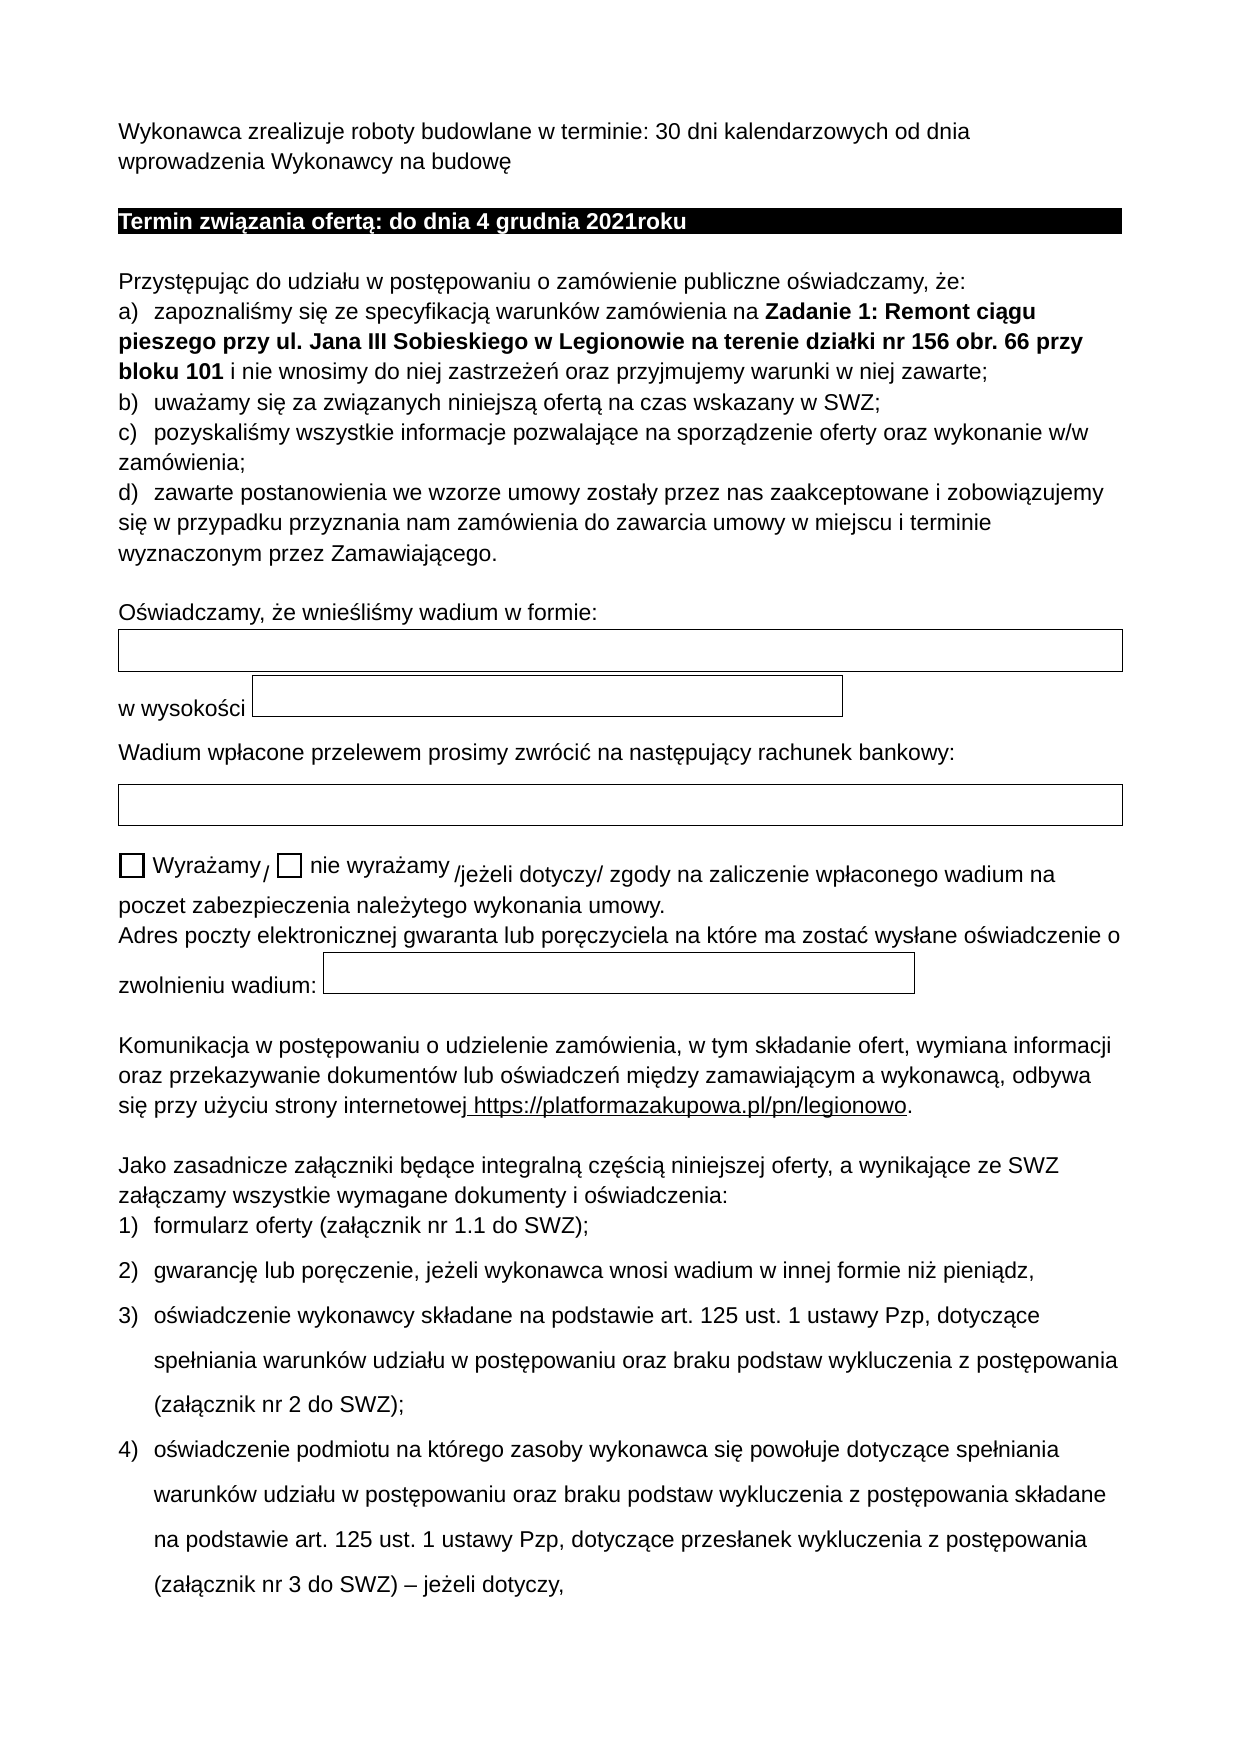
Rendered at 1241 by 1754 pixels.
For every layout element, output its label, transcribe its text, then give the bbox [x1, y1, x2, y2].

list warunków udziału w postępowaniu oraz braku podstaw wykluczenia z postępowania składane [153, 1481, 1122, 1507]
text Jako zasadnicze załączniki będące integralną częścią niniejszej oferty, a wynikające ze SWZ załączamy wszystkie wymagane dokumenty i oświadczenia: [118, 1152, 1122, 1208]
list zapoznaliśmy się ze specyfikacją warunków zamówienia na Zadanie 1: Remont ciągu pieszego przy ul. Jana III Sobieskiego w Legionowie na terenie działki nr 156 obr. 66 przy bloku 101 i nie wnosimy do niej zastrzeżeń oraz przyjmujemy warunki w niej zawarte; [118, 298, 1122, 385]
text Komunikacja w postępowaniu o udzielenie zamówienia, w tym składanie ofert, wymiana informacji oraz przekazywanie dokumentów lub oświadczeń między zamawiającym a wykonawcą, odbywa się przy użyciu strony internetowej https://platformazakupowa.pl/pn/legionowo. [118, 1032, 1122, 1118]
text w wysokości [118, 672, 1122, 721]
list gwarancję lub poręczenie, jeżeli wykonawca wnosi wadium w innej formie niż pieniądz, [118, 1257, 1122, 1283]
list uważamy się za związanych niniejszą ofertą na czas wskazany w SWZ; [118, 388, 1122, 415]
text Wadium wpłacone przelewem prosimy zwrócić na następujący rachunek bankowy: [118, 739, 1122, 766]
list (załącznik nr 3 do SWZ) – jeżeli dotyczy, [153, 1571, 1122, 1597]
list pozyskaliśmy wszystkie informacje pozwalające na sporządzenie oferty oraz wykonanie w/w zamówienia; [118, 419, 1122, 475]
list formularz oferty (załącznik nr 1.1 do SWZ); [118, 1212, 1122, 1238]
list oświadczenie podmiotu na którego zasoby wykonawca się powołuje dotyczące spełniania [118, 1436, 1122, 1462]
text Wykonawca zrealizuje roboty budowlane w terminie: 30 dni kalendarzowych od dnia wprowadzenia Wykonawcy na budowę [118, 118, 1122, 175]
text Oświadczamy, że wnieśliśmy wadium w formie: [118, 599, 1122, 626]
list spełniania warunków udziału w postępowaniu oraz braku podstaw wykluczenia z postępowania [153, 1347, 1122, 1373]
text Termin związania ofertą: do dnia 4 grudnia 2021roku [118, 208, 1122, 234]
list (załącznik nr 2 do SWZ); [153, 1391, 1122, 1418]
list oświadczenie wykonawcy składane na podstawie art. 125 ust. 1 ustawy Pzp, dotyczące [118, 1302, 1122, 1328]
text / /jeżeli dotyczy/ zgody na zaliczenie wpłaconego wadium na poczet zabezpieczenia należytego wykonania umowy. [118, 847, 1122, 918]
text Przystępując do udziału w postępowaniu o zamówienie publiczne oświadczamy, że: [118, 268, 1122, 294]
text Adres poczty elektronicznej gwaranta lub poręczyciela na które ma zostać wysłane oświadczenie o zwolnieniu wadium: [118, 922, 1122, 998]
list na podstawie art. 125 ust. 1 ustawy Pzp, dotyczące przesłanek wykluczenia z postępowania [153, 1526, 1122, 1552]
list zawarte postanowienia we wzorze umowy zostały przez nas zaakceptowane i zobowiązujemy się w przypadku przyznania nam zamówienia do zawarcia umowy w miejscu i terminie wyznaczonym przez Zamawiającego. [118, 479, 1122, 566]
